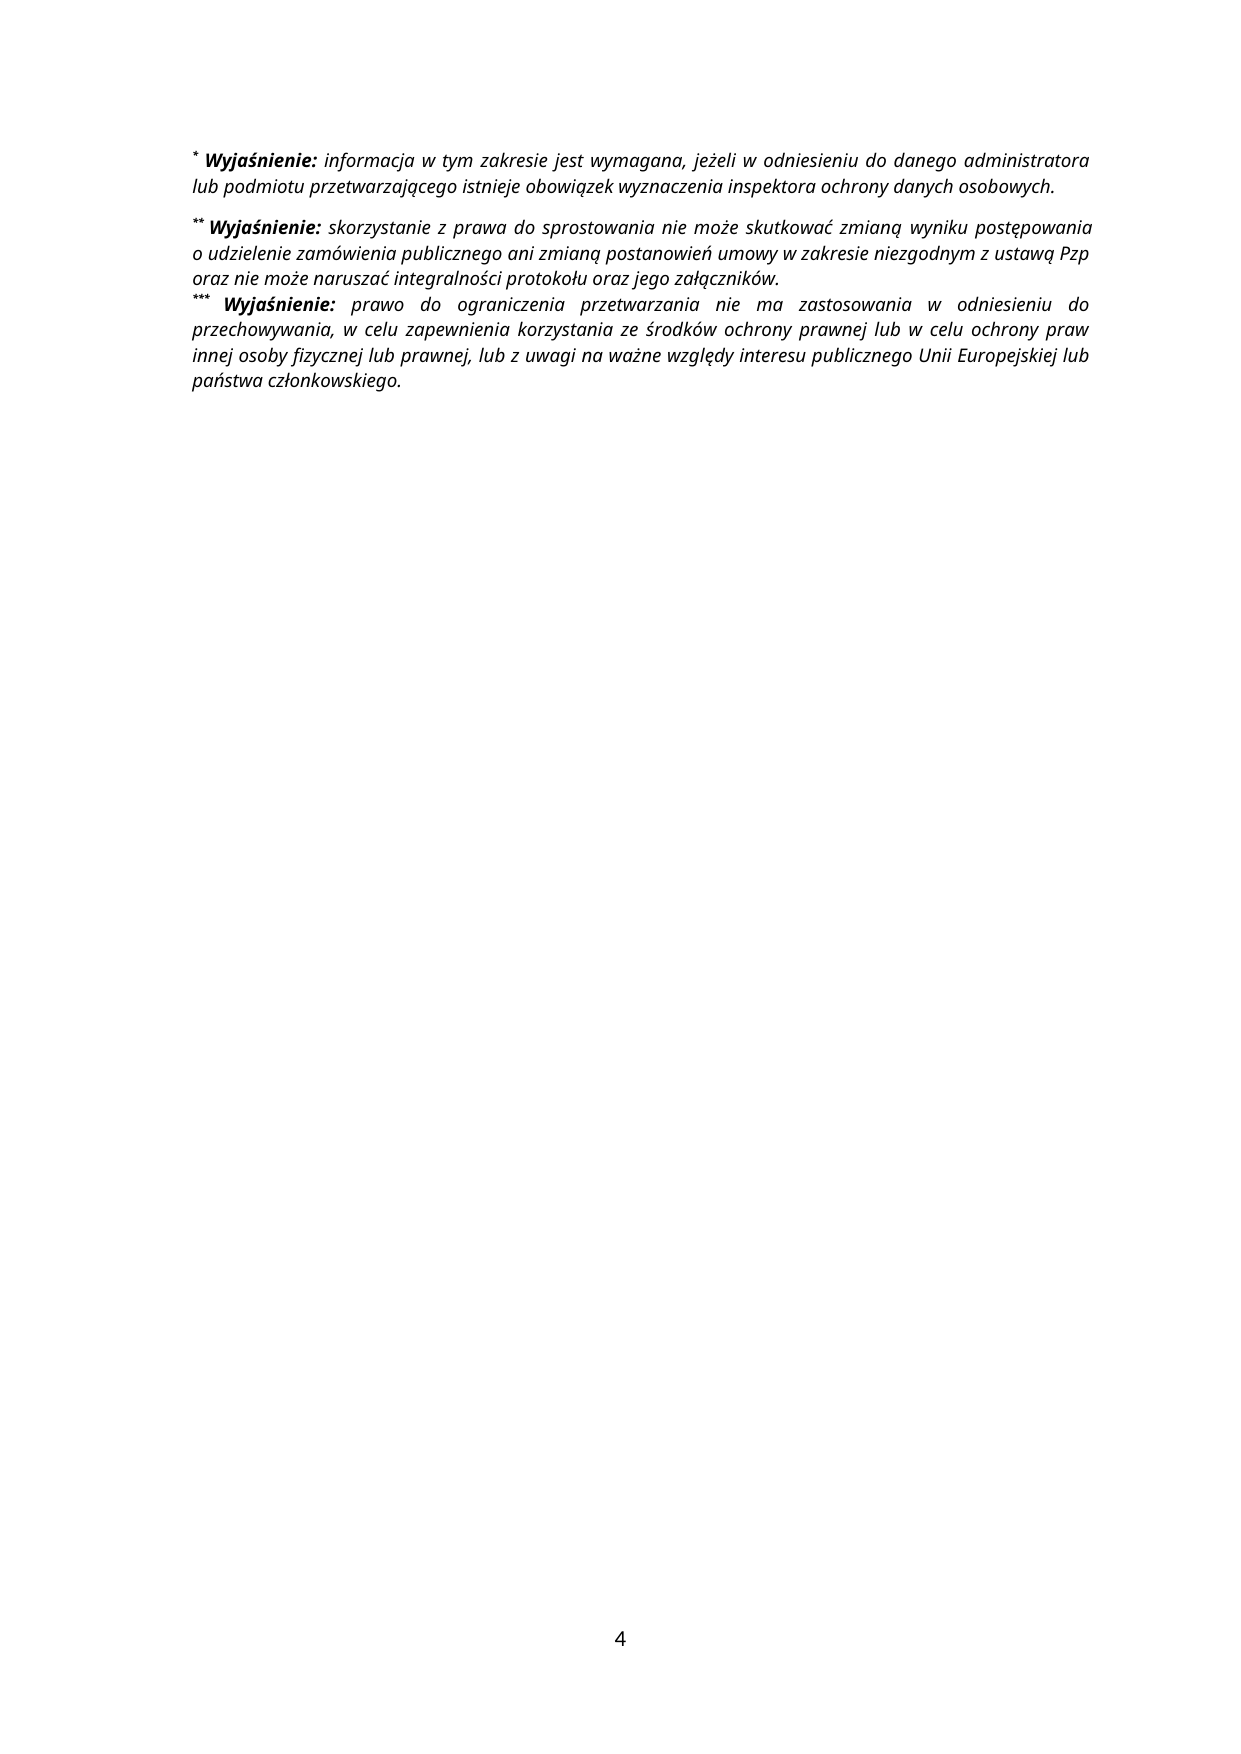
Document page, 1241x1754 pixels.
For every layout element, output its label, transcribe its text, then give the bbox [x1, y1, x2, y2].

text * Wyjaśnienie: informacja w tym zakresie jest wymagana, jeżeli w odniesieniu do danego administratora lub podmiotu przetwarzającego istnieje obowiązek wyznaczenia inspektora ochrony danych osobowych. [192, 148, 1093, 199]
list ** Wyjaśnienie: skorzystanie z prawa do sprostowania nie może skutkować zmianą wyniku postępowania o udzielenie zamówienia publicznego ani zmianą postanowień umowy w zakresie niezgodnym z ustawą Pzp oraz nie może naruszać integralności protokołu oraz jego załączników. [192, 214, 1093, 291]
list *** Wyjaśnienie: prawo do ograniczenia przetwarzania nie ma zastosowania w odniesieniu do przechowywania, w celu zapewnienia korzystania ze środków ochrony prawnej lub w celu ochrony praw innej osoby fizycznej lub prawnej, lub z uwagi na ważne względy interesu publicznego Unii Europejskiej lub państwa członkowskiego. [192, 291, 1093, 393]
